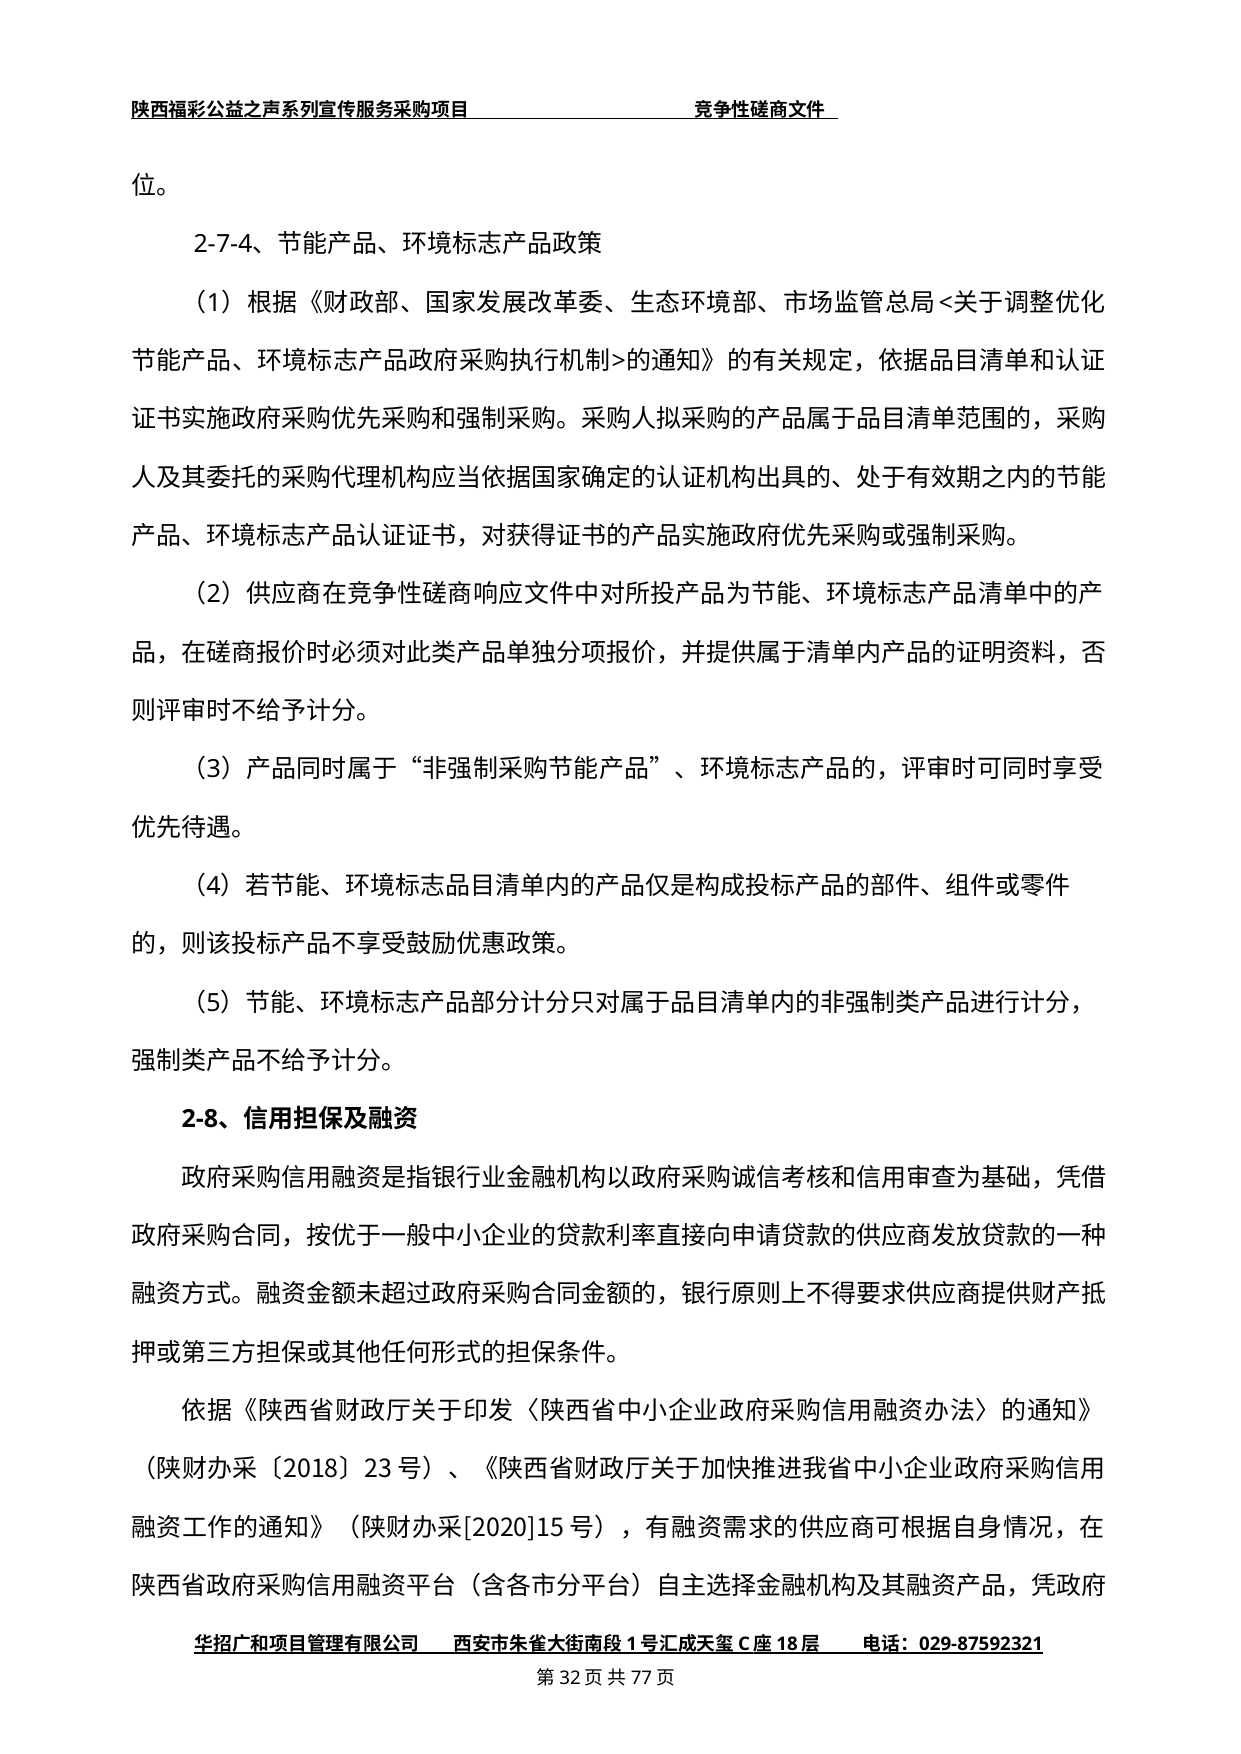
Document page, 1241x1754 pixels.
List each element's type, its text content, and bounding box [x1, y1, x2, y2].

text 政府采购信用融资是指银行业金融机构以政府采购诚信考核和信用审查为基础，凭借政府采购合同，按优于一般中小企业的贷款利率直接向申请贷款的供应商发放贷款的一种融资方式。融资金额未超过政府采购合同金额的，银行原则上不得要求供应商提供财产抵押或第三方担保或其他任何形式的担保条件。 [131, 1139, 1106, 1373]
text 强制类产品不给予计分。 [131, 1023, 1106, 1081]
text 2-8、信用担保及融资 [131, 1081, 1106, 1139]
text 的，则该投标产品不享受鼓励优惠政策。 [131, 906, 1106, 964]
text （4）若节能、环境标志品目清单内的产品仅是构成投标产品的部件、组件或零件 [131, 848, 1106, 906]
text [131, 1373, 1106, 1606]
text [131, 148, 1106, 206]
text （1）根据《财政部、国家发展改革委、生态环境部、市场监管总局<关于调整优化节能产品、环境标志产品政府采购执行机制>的通知》的有关规定，依据品目清单和认证证书实施政府采购优先采购和强制采购。采购人拟采购的产品属于品目清单范围的，采购人及其委托的采购代理机构应当依据国家确定的认证机构出具的、处于有效期之内的节能产品、环境标志产品认证证书，对获得证书的产品实施政府优先采购或强制采购。 [131, 264, 1106, 556]
text （5）节能、环境标志产品部分计分只对属于品目清单内的非强制类产品进行计分， [131, 964, 1106, 1023]
text 2-7-4、节能产品、环境标志产品政策 [131, 206, 1106, 264]
text （2）供应商在竞争性磋商响应文件中对所投产品为节能、环境标志产品清单中的产品，在磋商报价时必须对此类产品单独分项报价，并提供属于清单内产品的证明资料，否则评审时不给予计分。 [131, 556, 1106, 731]
text （3）产品同时属于“非强制采购节能产品”、环境标志产品的，评审时可同时享受优先待遇。 [131, 731, 1106, 848]
